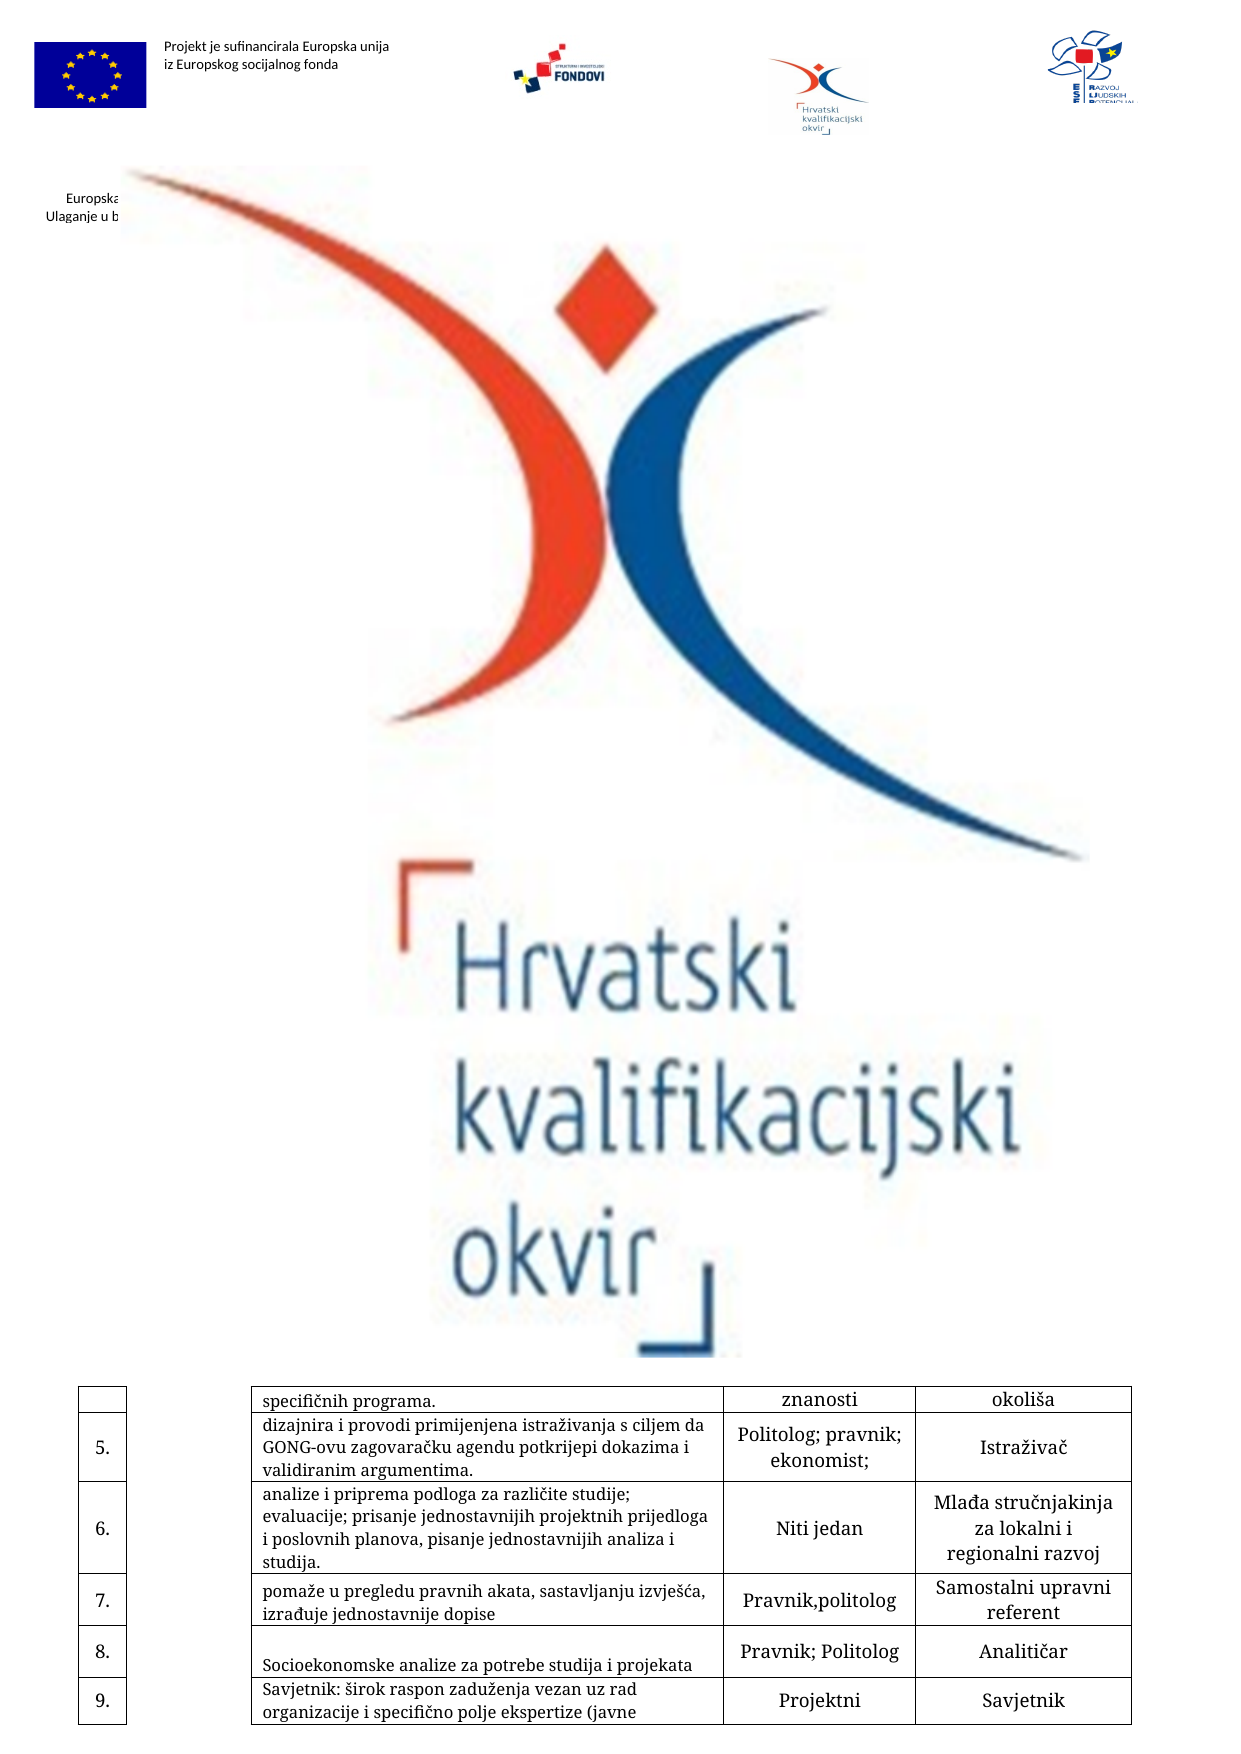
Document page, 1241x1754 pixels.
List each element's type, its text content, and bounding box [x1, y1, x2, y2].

table_cell Analitičar [916, 1626, 1131, 1677]
table_cell 9. [79, 1678, 126, 1723]
table_cell Istraživač [916, 1413, 1131, 1481]
picture [767, 58, 869, 135]
table_cell Pravnik,politolog [724, 1574, 915, 1625]
table_cell 8. [79, 1626, 126, 1677]
table_cell Politolog; pravnik; ekonomist; [724, 1413, 915, 1481]
table_cell 5. [79, 1413, 126, 1481]
table_cell Društvenno-humanističke znanosti [724, 1387, 915, 1412]
table_cell Savjetnik: širok raspon zaduženja vezan uz rad organizacije i specifično polje ekspertize (javne financije; europska politika i fondovi; pravo...) [252, 1678, 723, 1723]
table_cell Monitoring javnih politika iz područja zaštite okoliša te utjecaj na njihov sadržaj u suradnji s voditeljima specifičnih programa. [252, 1387, 723, 1412]
table_cell Voditelj/ica programa Pravo okoliša [916, 1387, 1131, 1412]
table_cell Socioekonomske analize za potrebe studija i projekata [252, 1626, 723, 1677]
table_cell Mlađa stručnjakinja za lokalni i regionalni razvoj [916, 1482, 1131, 1573]
table_cell 6. [79, 1482, 126, 1573]
table_cell Niti jedan [724, 1482, 915, 1573]
table_cell 7. [79, 1574, 126, 1625]
picture [503, 35, 612, 105]
table_cell pomaže u pregledu pravnih akata, sastavljanju izvješća, izrađuje jednostavnije dopise [252, 1574, 723, 1625]
picture [34, 42, 147, 108]
table_cell Pravnik; Politolog [724, 1626, 915, 1677]
table_cell dizajnira i provodi primijenjena istraživanja s ciljem da GONG-ovu zagovaračku agendu potkrijepi dokazima i validiranim argumentima. [252, 1413, 723, 1481]
table_cell Samostalni upravni referent [916, 1574, 1131, 1625]
table_cell 4. [79, 1387, 126, 1412]
picture [1046, 30, 1138, 102]
table_cell Savjetnik [916, 1678, 1131, 1723]
table_cell analize i priprema podloga za različite studije; evaluacije; prisanje jednostavnijih projektnih prijedloga i poslovnih planova, pisanje jednostavnijih analiza i studija. [252, 1482, 723, 1573]
picture [118, 163, 1093, 1361]
